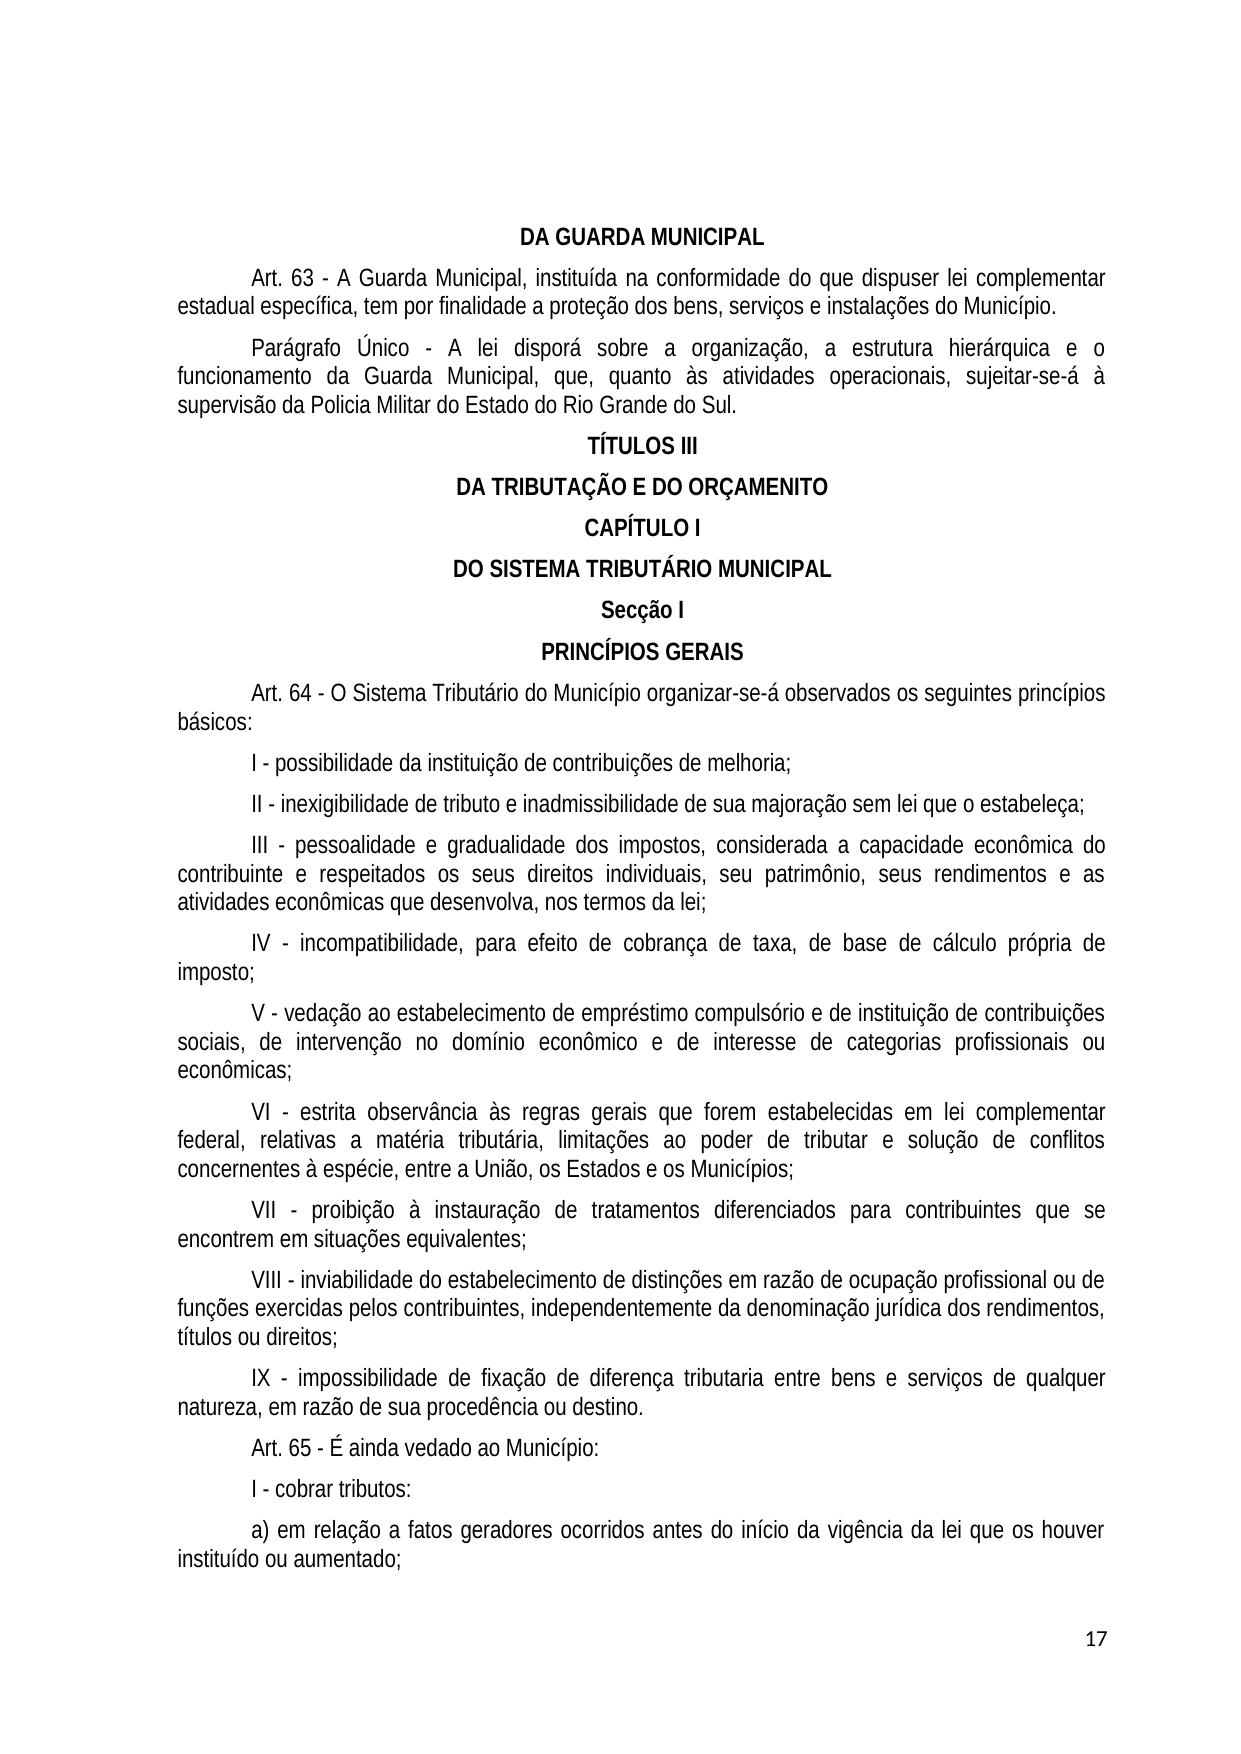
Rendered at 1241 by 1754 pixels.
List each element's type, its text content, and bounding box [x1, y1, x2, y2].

text II - inexigibilidade de tributo e inadmissibilidade de sua majoração sem lei que o estabeleça; [177, 789, 1107, 817]
text DO SISTEMA TRIBUTÁRIO MUNICIPAL [177, 554, 1107, 583]
text VI - estrita observância às regras gerais que forem estabelecidas em lei complementar federal, relativas a matéria tributária, limitações ao poder de tributar e solução de conflitos concernentes à espécie, entre a União, os Estados e os Municípios; [177, 1097, 1107, 1182]
text DA TRIBUTAÇÃO E DO ORÇAMENITO [177, 472, 1107, 501]
text PRINCÍPIOS GERAIS [177, 637, 1107, 665]
text a) em relação a fatos geradores ocorridos antes do início da vigência da lei que os houver instituído ou aumentado; [177, 1515, 1107, 1573]
text III - pessoalidade e gradualidade dos impostos, considerada a capacidade econômica do contribuinte e respeitados os seus direitos individuais, seu patrimônio, seus rendimentos e as atividades econômicas que desenvolva, nos termos da lei; [177, 830, 1107, 916]
text CAPÍTULO I [177, 513, 1107, 542]
text V - vedação ao estabelecimento de empréstimo compulsório e de instituição de contribuições sociais, de intervenção no domínio econômico e de interesse de categorias profissionais ou econômicas; [177, 998, 1107, 1084]
text I - possibilidade da instituição de contribuições de melhoria; [177, 748, 1107, 776]
text IX - impossibilidade de fixação de diferença tributaria entre bens e serviços de qualquer natureza, em razão de sua procedência ou destino. [177, 1363, 1107, 1421]
text I - cobrar tributos: [177, 1474, 1107, 1503]
text IV - incompatibilidade, para efeito de cobrança de taxa, de base de cálculo própria de imposto; [177, 928, 1107, 986]
text Art. 64 - O Sistema Tributário do Município organizar-se-á observados os seguintes princípios básicos: [177, 678, 1107, 735]
text Art. 65 - É ainda vedado ao Município: [177, 1433, 1107, 1462]
text VII - proibição à instauração de tratamentos diferenciados para contribuintes que se encontrem em situações equivalentes; [177, 1195, 1107, 1252]
text Parágrafo Único - A lei disporá sobre a organização, a estrutura hierárquica e o funcionamento da Guarda Municipal, que, quanto às atividades operacionais, sujeitar-se-á à supervisão da Policia Militar do Estado do Rio Grande do Sul. [177, 332, 1107, 418]
text Secção I [177, 596, 1107, 624]
text TÍTULOS III [177, 431, 1107, 459]
text DA GUARDA MUNICIPAL [177, 222, 1107, 250]
text VIII - inviabilidade do estabelecimento de distinções em razão de ocupação profissional ou de funções exercidas pelos contribuintes, independentemente da denominação jurídica dos rendimentos, títulos ou direitos; [177, 1265, 1107, 1351]
text Art. 63 - A Guarda Municipal, instituída na conformidade do que dispuser lei complementar estadual específica, tem por finalidade a proteção dos bens, serviços e instalações do Município. [177, 263, 1107, 320]
